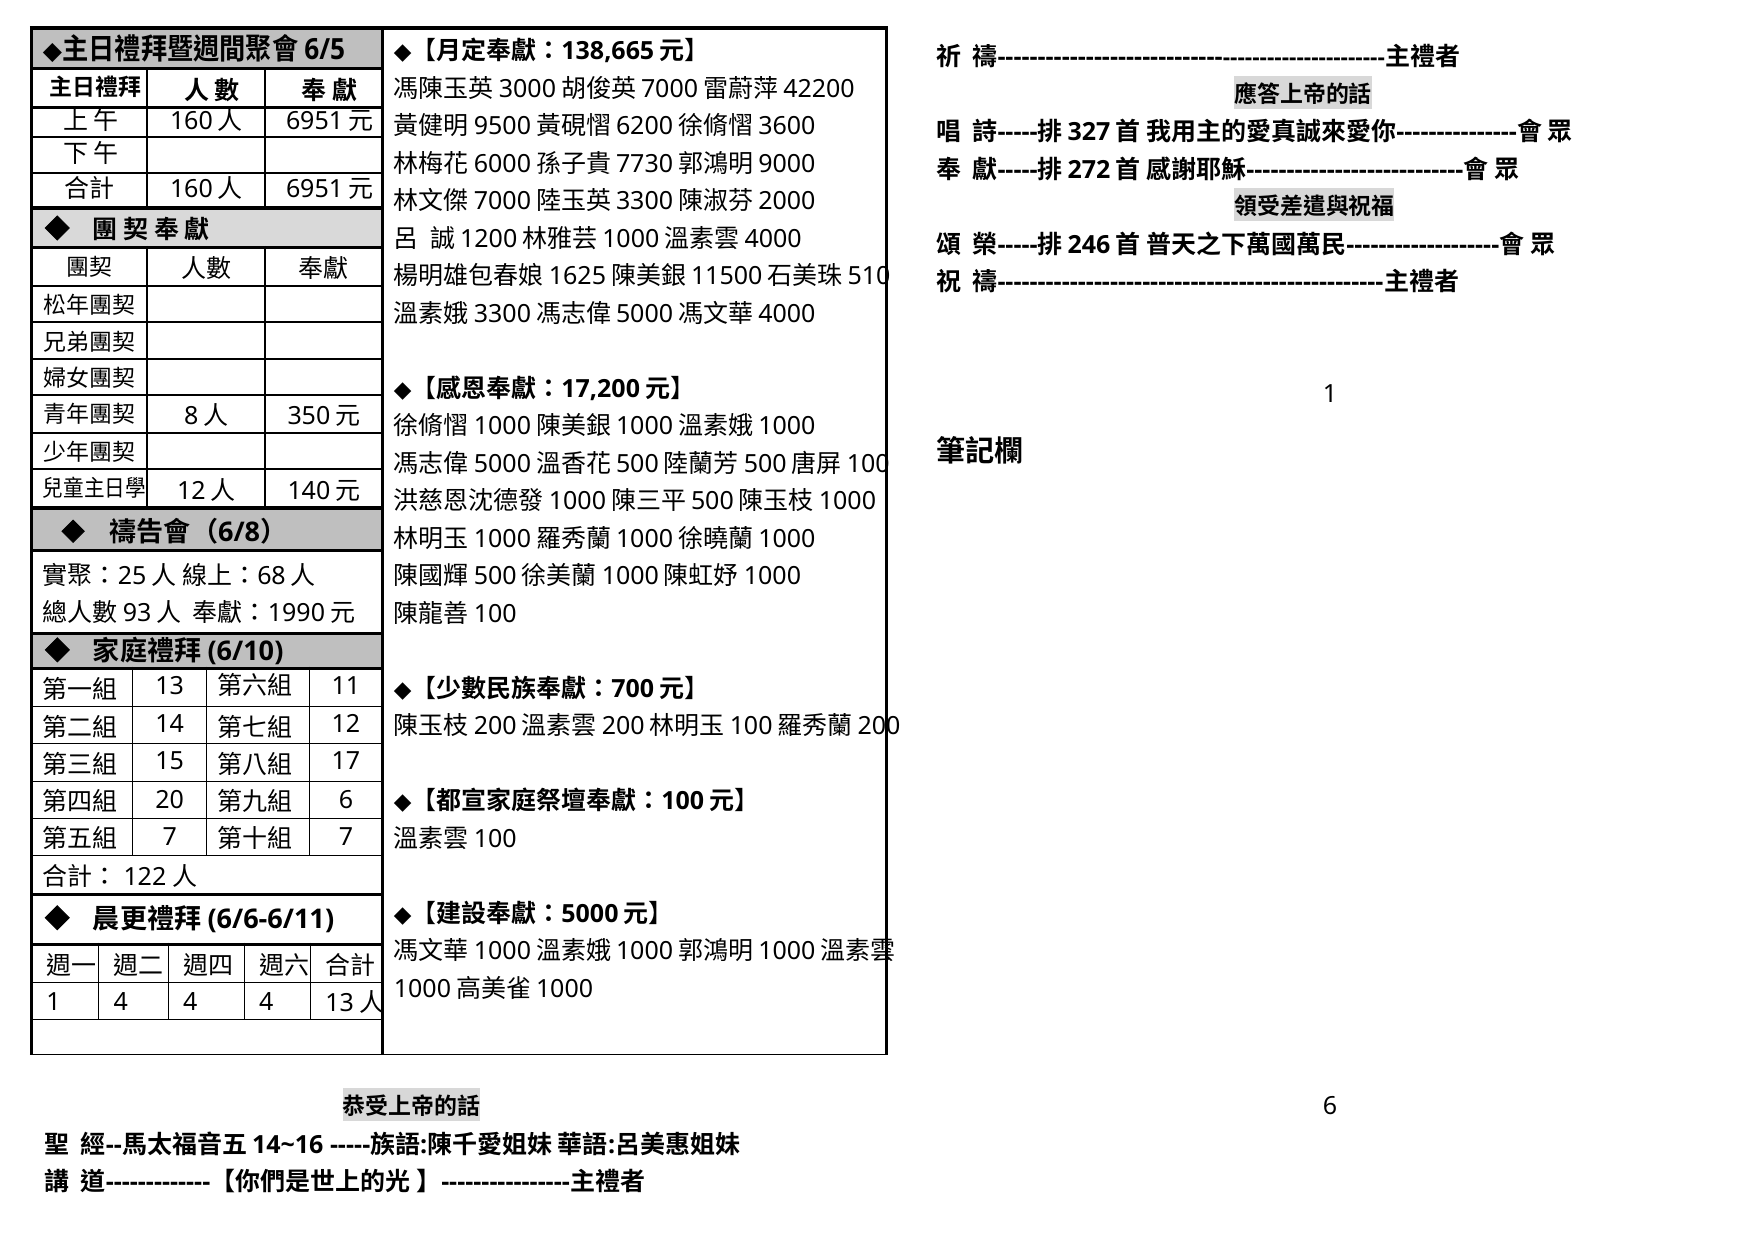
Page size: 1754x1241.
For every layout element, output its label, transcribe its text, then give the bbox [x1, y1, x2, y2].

table_cell 下 午 [33, 138, 146, 172]
table_cell 人 數 [148, 70, 264, 106]
table_cell 人數 [148, 249, 264, 285]
table_cell 15 [133, 744, 206, 781]
table_cell 8人 [148, 396, 264, 432]
table_cell 晨更禮拜 (6/6-6/11) [33, 896, 381, 942]
table_cell 11 [310, 670, 381, 706]
text 祈 禱--------------------------------------------------主禮者 [936, 36, 1752, 74]
table_cell 20 [133, 782, 206, 818]
text 恭受上帝的話 [44, 1055, 860, 1124]
table_cell 7 [310, 819, 381, 855]
table_cell 4 [169, 983, 244, 1019]
table_cell [33, 1020, 381, 1054]
table_cell 少年團契 [33, 434, 146, 468]
table_cell 週一 [33, 946, 98, 982]
table_cell [266, 287, 381, 321]
table_cell [266, 138, 381, 172]
table_cell 第七組 [207, 707, 309, 743]
table_cell 第四組 [33, 782, 132, 818]
table_cell 合計 [33, 174, 146, 206]
table_cell 合計 [311, 946, 381, 982]
table_cell 140元 [266, 470, 381, 506]
table_cell 350元 [266, 396, 381, 432]
table_cell 主日禮拜 [33, 70, 146, 106]
table_cell [148, 138, 264, 172]
table_cell 4 [245, 983, 310, 1019]
table_cell 家庭禮拜 (6/10) [33, 635, 381, 667]
text 6 [936, 1086, 1724, 1124]
table_cell 第三組 [33, 744, 132, 781]
table_cell [148, 323, 264, 357]
text 祝 禱------------------------------------------------主禮者 [936, 261, 1754, 299]
text 唱 詩-----排327首 我用主的愛真誠來愛你---------------會 眾 [936, 111, 1736, 149]
table_cell 14 [133, 707, 206, 743]
table_cell 奉 獻 [266, 70, 381, 106]
text 1 [936, 374, 1724, 411]
text 講 道-------------【你們是世上的光 】----------------主禮者 [44, 1161, 845, 1199]
table_cell 兄弟團契 [33, 323, 146, 357]
table_cell 週二 [99, 946, 168, 982]
table_cell [266, 323, 381, 357]
text 領受差遣與祝福 [936, 186, 1737, 224]
table_cell 兒童主日學 [33, 470, 146, 506]
table_cell 團 契 奉 獻 [33, 210, 381, 246]
table_cell 婦女團契 [33, 360, 146, 393]
table_cell 合計： 122 人 [33, 856, 381, 892]
table_cell 13人 [311, 983, 381, 1019]
table_cell 奉獻 [266, 249, 381, 285]
table_cell 6 [310, 782, 381, 818]
table_header ◆【月定奉獻：138,665元】 馮陳玉英3000胡俊英7000雷蔚萍42200 黃健明9500黃硯慴6200徐脩慴3600 林梅花6000孫子貴7730郭鴻明9000 林文傑7000陸玉英3300陳淑芬2000 呂 誠1200林雅芸1000溫素雲4000 楊明雄包春娘1625陳美銀11500石美珠510 溫素娥3300馮志偉5000馮文華4000 ◆【感恩奉獻：17,200元】 徐脩慴1000陳美銀1000溫素娥1000 馮志偉5000溫香花500陸蘭芳500唐屏100 洪慈恩沈德發1000陳三平500陳玉枝1000 林明玉1000羅秀蘭1000徐曉蘭1000 陳國輝500徐美蘭1000陳虹妤1000 陳龍善100 ◆【少數民族奉獻：700元】 陳玉枝200溫素雲200林明玉100羅秀蘭200 ◆【都宣家庭祭壇奉獻：100元】 溫素雲100 ◆【建設奉獻：5000元】 馮文華1000溫素娥1000郭鴻明1000溫素雲1000高美雀1000 [384, 30, 885, 1054]
table_header ◆主日禮拜暨週間聚會6/5 [33, 30, 381, 67]
table_cell 禱告會（6/8） [33, 510, 381, 549]
text 應答上帝的話 [936, 74, 1724, 111]
table_cell 第二組 [33, 707, 132, 743]
table_cell 週六 [245, 946, 310, 982]
text 頌 榮-----排246首 普天之下萬國萬民-------------------會 眾 [936, 224, 1751, 261]
table_cell 13 [133, 670, 206, 706]
table_cell 第十組 [207, 819, 309, 855]
table_cell 上 午 [33, 109, 146, 136]
table_cell 160人 [148, 174, 264, 206]
text 聖 經--馬太福音五14~16 -----族語:陳千愛姐妹 華語:呂美惠姐妹 [44, 1124, 860, 1161]
table_cell 7 [133, 819, 206, 855]
table_cell 第八組 [207, 744, 309, 781]
table_cell 1 [33, 983, 98, 1019]
text 筆記欄 [936, 411, 1749, 486]
table_cell 4 [99, 983, 168, 1019]
table_cell 6951元 [266, 174, 381, 206]
table_cell 17 [310, 744, 381, 781]
table_cell 第五組 [33, 819, 132, 855]
table_cell 週四 [169, 946, 244, 982]
table_cell [266, 360, 381, 393]
table_cell [148, 360, 264, 393]
table_cell 青年團契 [33, 396, 146, 432]
table_cell 第六組 [207, 670, 309, 706]
table_cell 松年團契 [33, 287, 146, 321]
text 奉 獻-----排272首 感謝耶穌---------------------------會 眾 [936, 149, 1736, 186]
table_cell 實聚：25人 線上：68人 總人數93人 奉獻：1990元 [33, 552, 381, 632]
table_cell 團契 [33, 249, 146, 285]
table_cell [148, 434, 264, 468]
table_cell 12 [310, 707, 381, 743]
table_cell [148, 287, 264, 321]
table_cell 第一組 [33, 670, 132, 706]
table_cell 12人 [148, 470, 264, 506]
table_cell [266, 434, 381, 468]
table_cell 第九組 [207, 782, 309, 818]
table_cell 160人 [148, 109, 264, 136]
table_cell 6951元 [266, 109, 381, 136]
